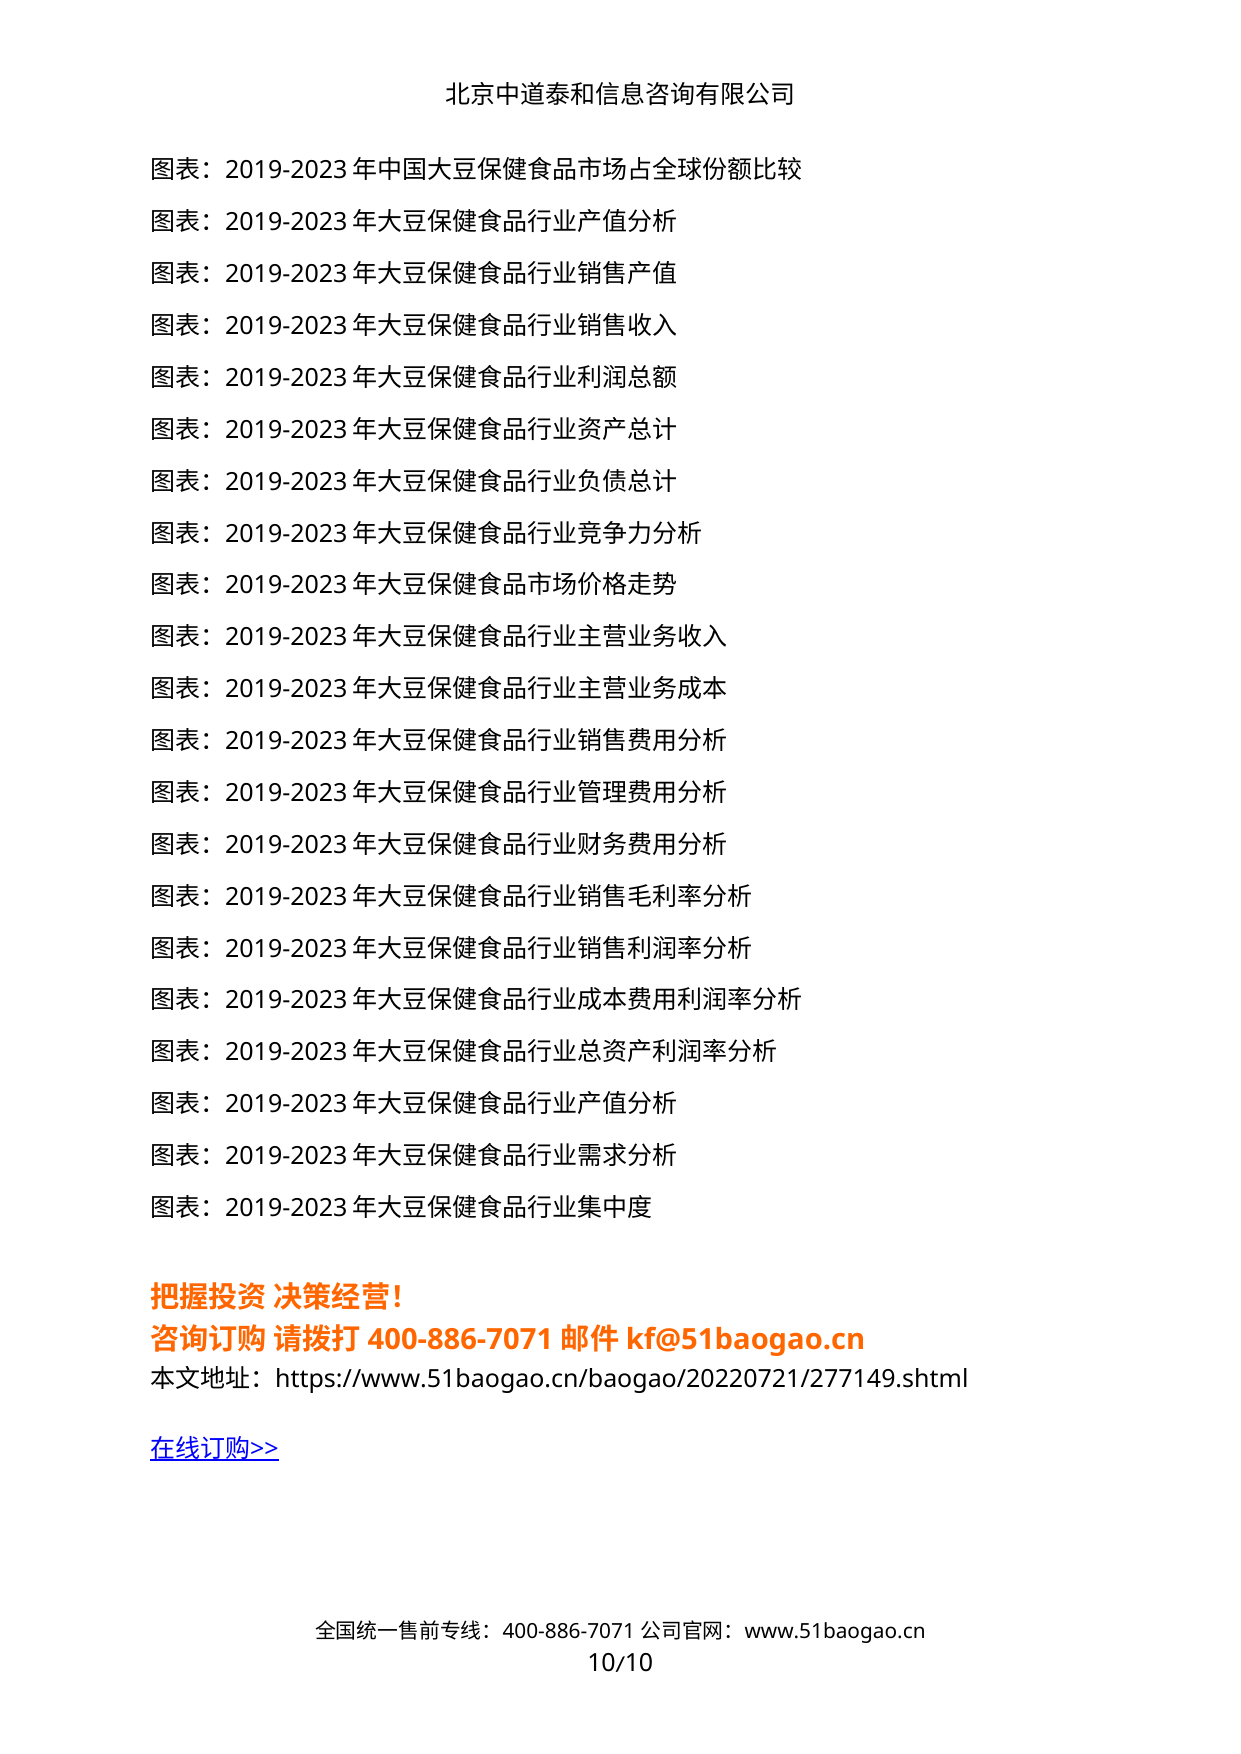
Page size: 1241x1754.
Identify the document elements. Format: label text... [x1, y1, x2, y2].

text 图表：2019-2023年中国大豆保健食品市场占全球份额比较 [150, 150, 1090, 186]
text 图表：2019-2023年大豆保健食品行业销售毛利率分析 [150, 876, 1090, 912]
text 图表：2019-2023年大豆保健食品行业主营业务成本 [150, 669, 1090, 705]
text 图表：2019-2023年大豆保健食品行业主营业务收入 [150, 617, 1090, 653]
text 图表：2019-2023年大豆保健食品行业销售产值 [150, 254, 1090, 290]
text 图表：2019-2023年大豆保健食品行业集中度 [150, 1187, 1090, 1224]
text 图表：2019-2023年大豆保健食品行业销售收入 [150, 306, 1090, 342]
text 图表：2019-2023年大豆保健食品行业需求分析 [150, 1136, 1090, 1172]
text 图表：2019-2023年大豆保健食品行业产值分析 [150, 202, 1090, 238]
text 图表：2019-2023年大豆保健食品行业资产总计 [150, 409, 1090, 446]
text 图表：2019-2023年大豆保健食品行业管理费用分析 [150, 772, 1090, 809]
text 图表：2019-2023年大豆保健食品行业成本费用利润率分析 [150, 980, 1090, 1016]
text 图表：2019-2023年大豆保健食品行业产值分析 [150, 1084, 1090, 1120]
text 图表：2019-2023年大豆保健食品行业利润总额 [150, 357, 1090, 394]
text 图表：2019-2023年大豆保健食品行业销售利润率分析 [150, 928, 1090, 964]
text 图表：2019-2023年大豆保健食品行业竞争力分析 [150, 513, 1090, 549]
text 在线订购>> [150, 1394, 1090, 1465]
text 图表：2019-2023年大豆保健食品行业财务费用分析 [150, 824, 1090, 861]
text 图表：2019-2023年大豆保健食品市场价格走势 [150, 565, 1090, 601]
text 图表：2019-2023年大豆保健食品行业负债总计 [150, 461, 1090, 497]
text 图表：2019-2023年大豆保健食品行业销售费用分析 [150, 721, 1090, 757]
text 把握投资 决策经营！咨询订购 请拨打 400-886-7071 邮件 kf@51baogao.cn本文地址：https://www.51baogao.cn/baogao/20220721/277149.shtml [150, 1239, 1090, 1394]
text 图表：2019-2023年大豆保健食品行业总资产利润率分析 [150, 1032, 1090, 1068]
